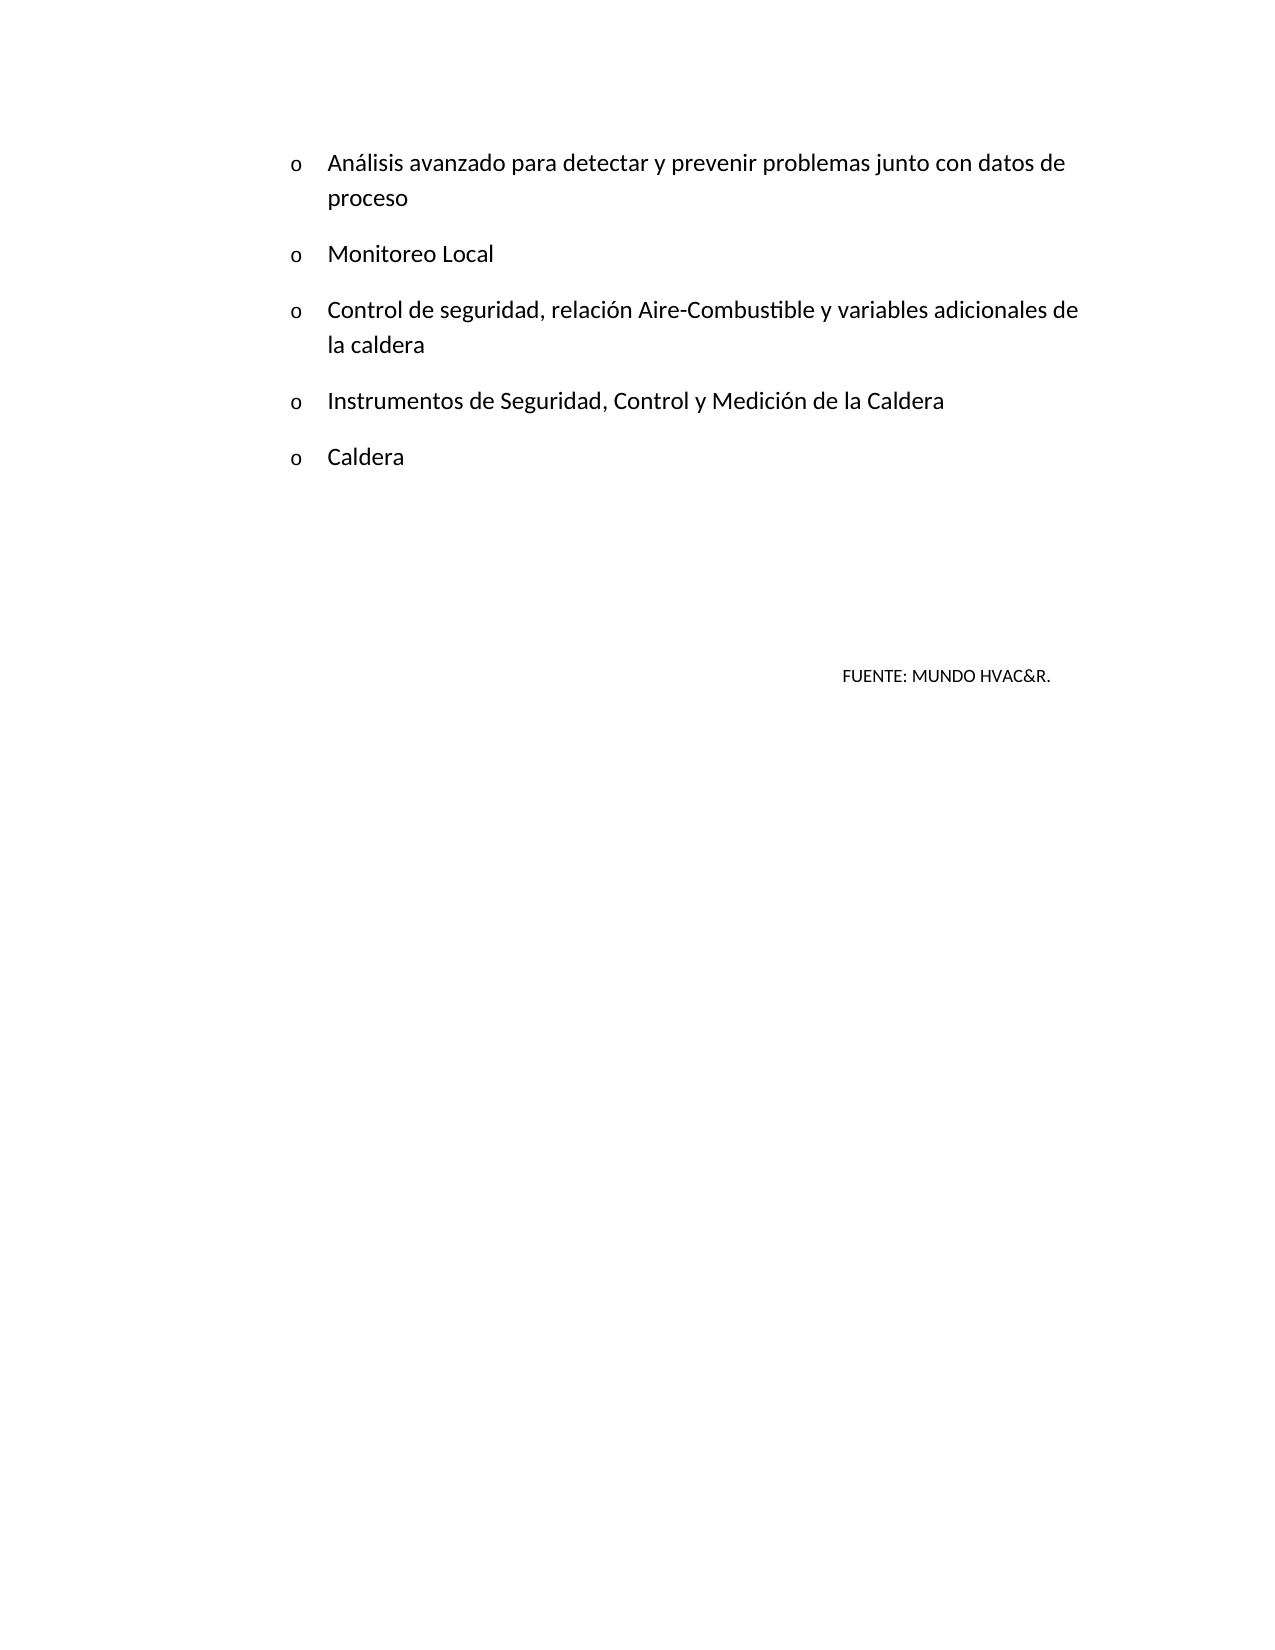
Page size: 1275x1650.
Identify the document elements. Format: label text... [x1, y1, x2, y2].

list Análisis avanzado para detectar y prevenir problemas junto con datos de proceso [290, 148, 1098, 213]
text FUENTE: MUNDO HVAC&R. [177, 664, 1098, 687]
list Caldera [290, 441, 1098, 471]
list Monitoreo Local [290, 238, 1098, 269]
list Control de seguridad, relación Aire-Combustible y variables adicionales de la caldera [290, 294, 1098, 360]
list Instrumentos de Seguridad, Control y Medición de la Caldera [290, 385, 1098, 416]
